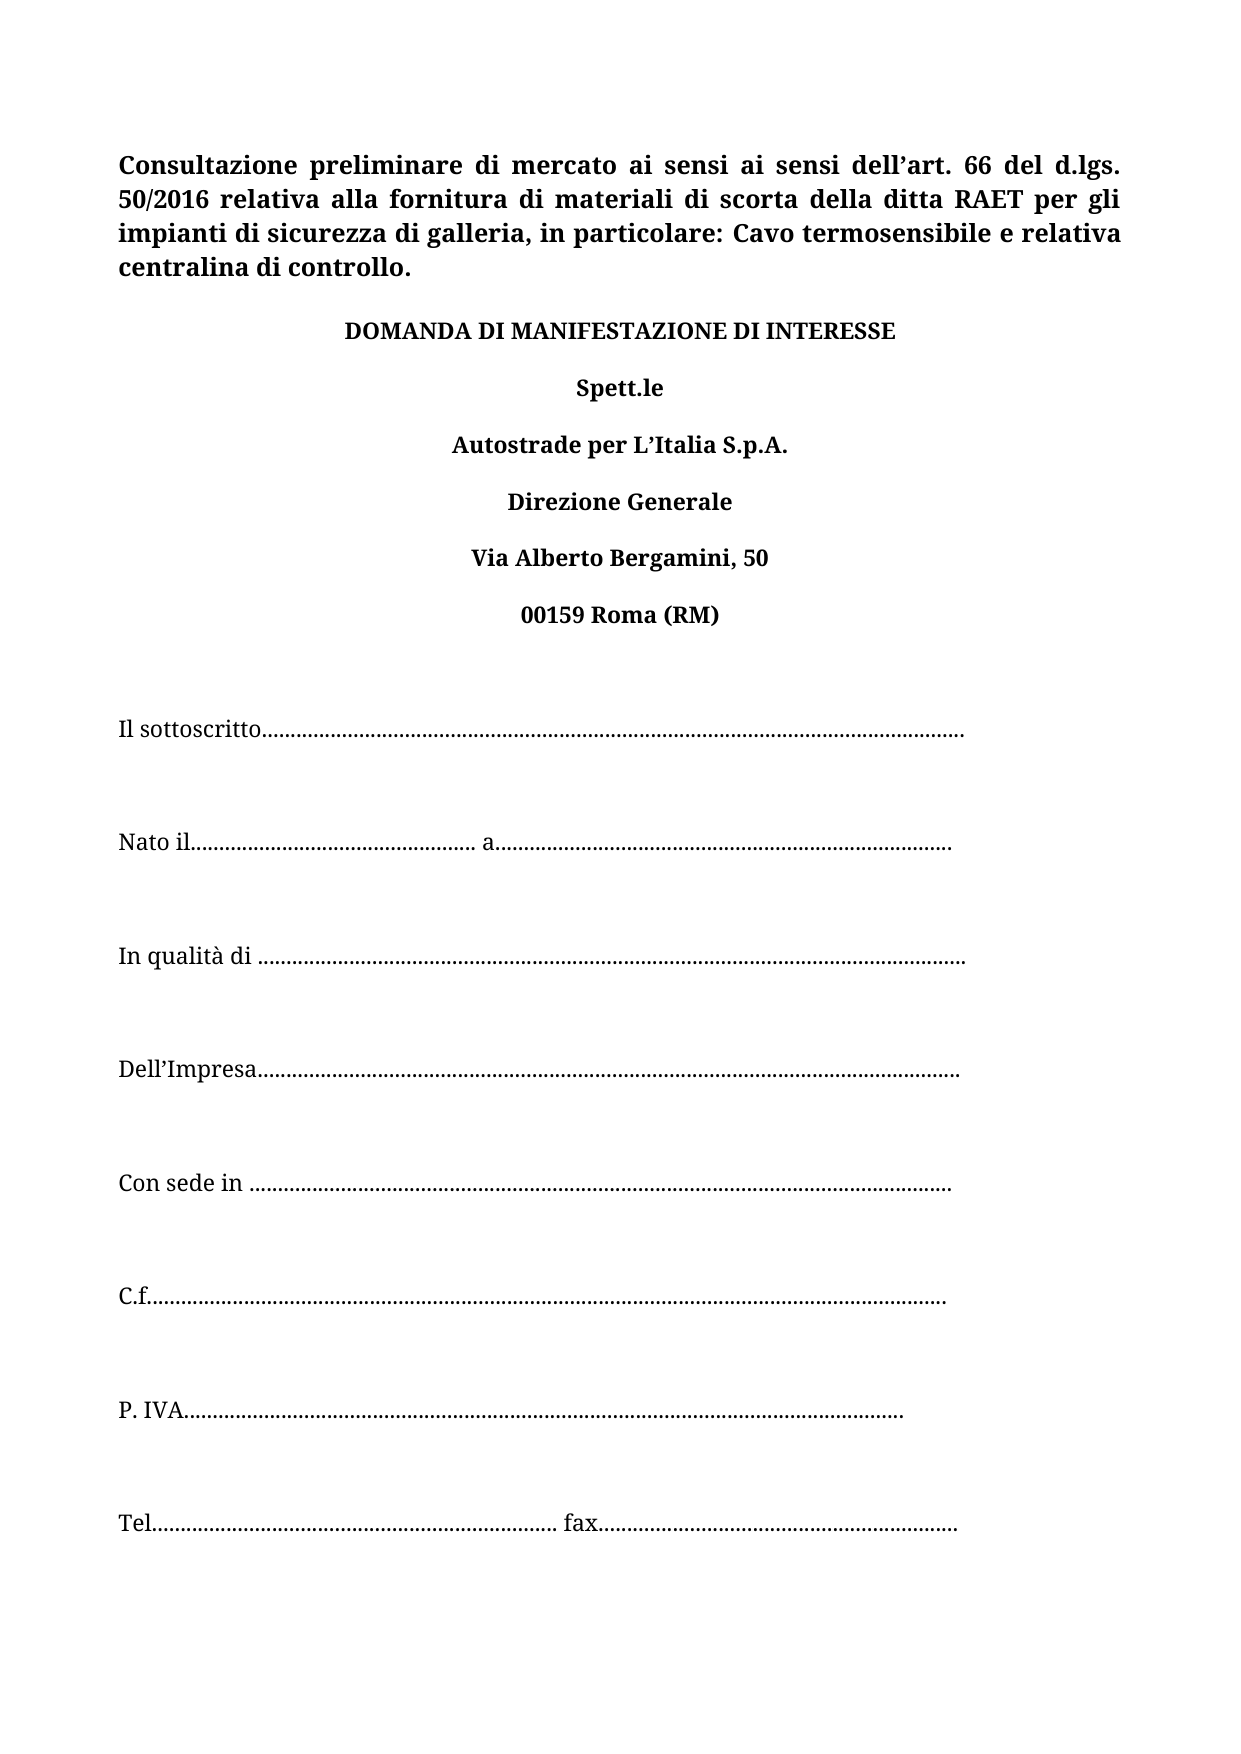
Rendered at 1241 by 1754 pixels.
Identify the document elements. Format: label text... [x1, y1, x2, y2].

text Il sottoscritto........................................................................................................................... [118, 712, 1122, 744]
text 00159 Roma (RM) [118, 599, 1122, 630]
text Dell’Impresa........................................................................................................................... [118, 1053, 1122, 1084]
text Direzione Generale [118, 485, 1122, 517]
text Via Alberto Bergamini, 50 [118, 542, 1122, 573]
text Autostrade per L’Italia S.p.A. [118, 429, 1122, 460]
text Con sede in ........................................................................................................................... [118, 1167, 1122, 1198]
text In qualità di ............................................................................................................................ [118, 939, 1122, 971]
text Spett.le [118, 372, 1122, 403]
text P. IVA.............................................................................................................................. [118, 1394, 1122, 1425]
text DOMANDA DI MANIFESTAZIONE DI INTERESSE [118, 315, 1122, 346]
text C.f............................................................................................................................................ [118, 1280, 1122, 1311]
text Nato il.................................................. a................................................................................ [118, 826, 1122, 857]
text Consultazione preliminare di mercato ai sensi ai sensi dell’art. 66 del d.lgs. 50/2016 relativa alla fornitura di materiali di scorta della ditta RAET per gli impianti di sicurezza di galleria, in particolare: Cavo termosensibile e relativa centralina di controllo. [118, 148, 1122, 284]
text Tel....................................................................... fax............................................................... [118, 1507, 1122, 1538]
